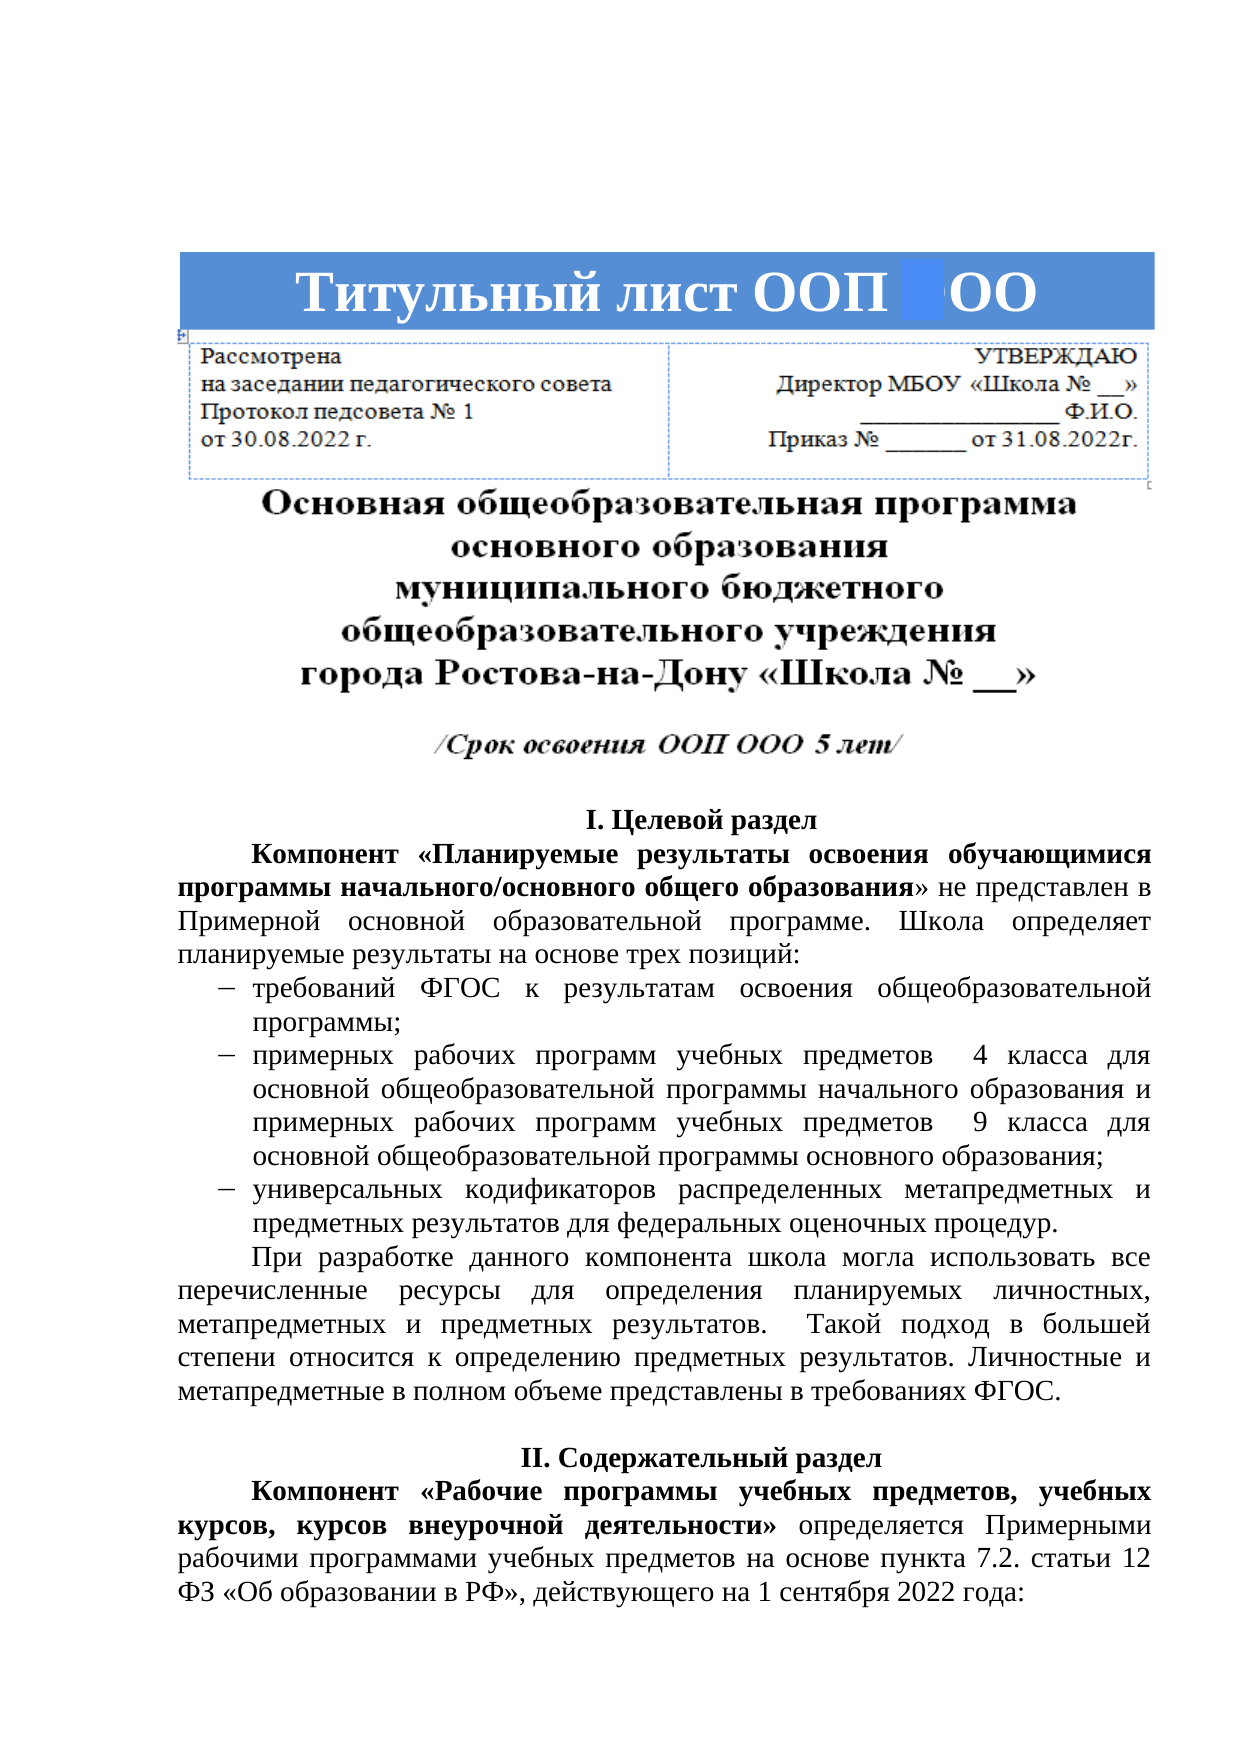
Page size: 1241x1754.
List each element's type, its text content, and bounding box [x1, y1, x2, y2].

text I. Целевой раздел [177, 802, 1152, 836]
text Компонент «Планируемые результаты освоения обучающимися программы начального/основного общего образования» не представлен в Примерной основной образовательной программе. Школа определяет планируемые результаты на основе трех позиций: [177, 836, 1152, 970]
picture [177, 329, 1152, 769]
text Компонент «Рабочие программы учебных предметов, учебных курсов, курсов внеурочной деятельности» определяется Примерными рабочими программами учебных предметов на основе пункта 7.2. статьи 12 ФЗ «Об образовании в РФ», действующего на 1 сентября 2022 года: [177, 1473, 1152, 1608]
list универсальных кодификаторов распределенных метапредметных и предметных результатов для федеральных оценочных процедур. [215, 1172, 1152, 1239]
text При разработке данного компонента школа могла использовать все перечисленные ресурсы для определения планируемых личностных, метапредметных и предметных результатов. Такой подход в большей степени относится к определению предметных результатов. Личностные и метапредметные в полном объеме представлены в требованиях ФГОС. [177, 1239, 1152, 1406]
text II. Содержательный раздел [177, 1440, 1152, 1473]
list примерных рабочих программ учебных предметов 4 класса для основной общеобразовательной программы начального образования и примерных рабочих программ учебных предметов 9 класса для основной общеобразовательной программы основного образования; [215, 1037, 1152, 1172]
list требований ФГОС к результатам освоения общеобразовательной программы; [215, 970, 1152, 1037]
